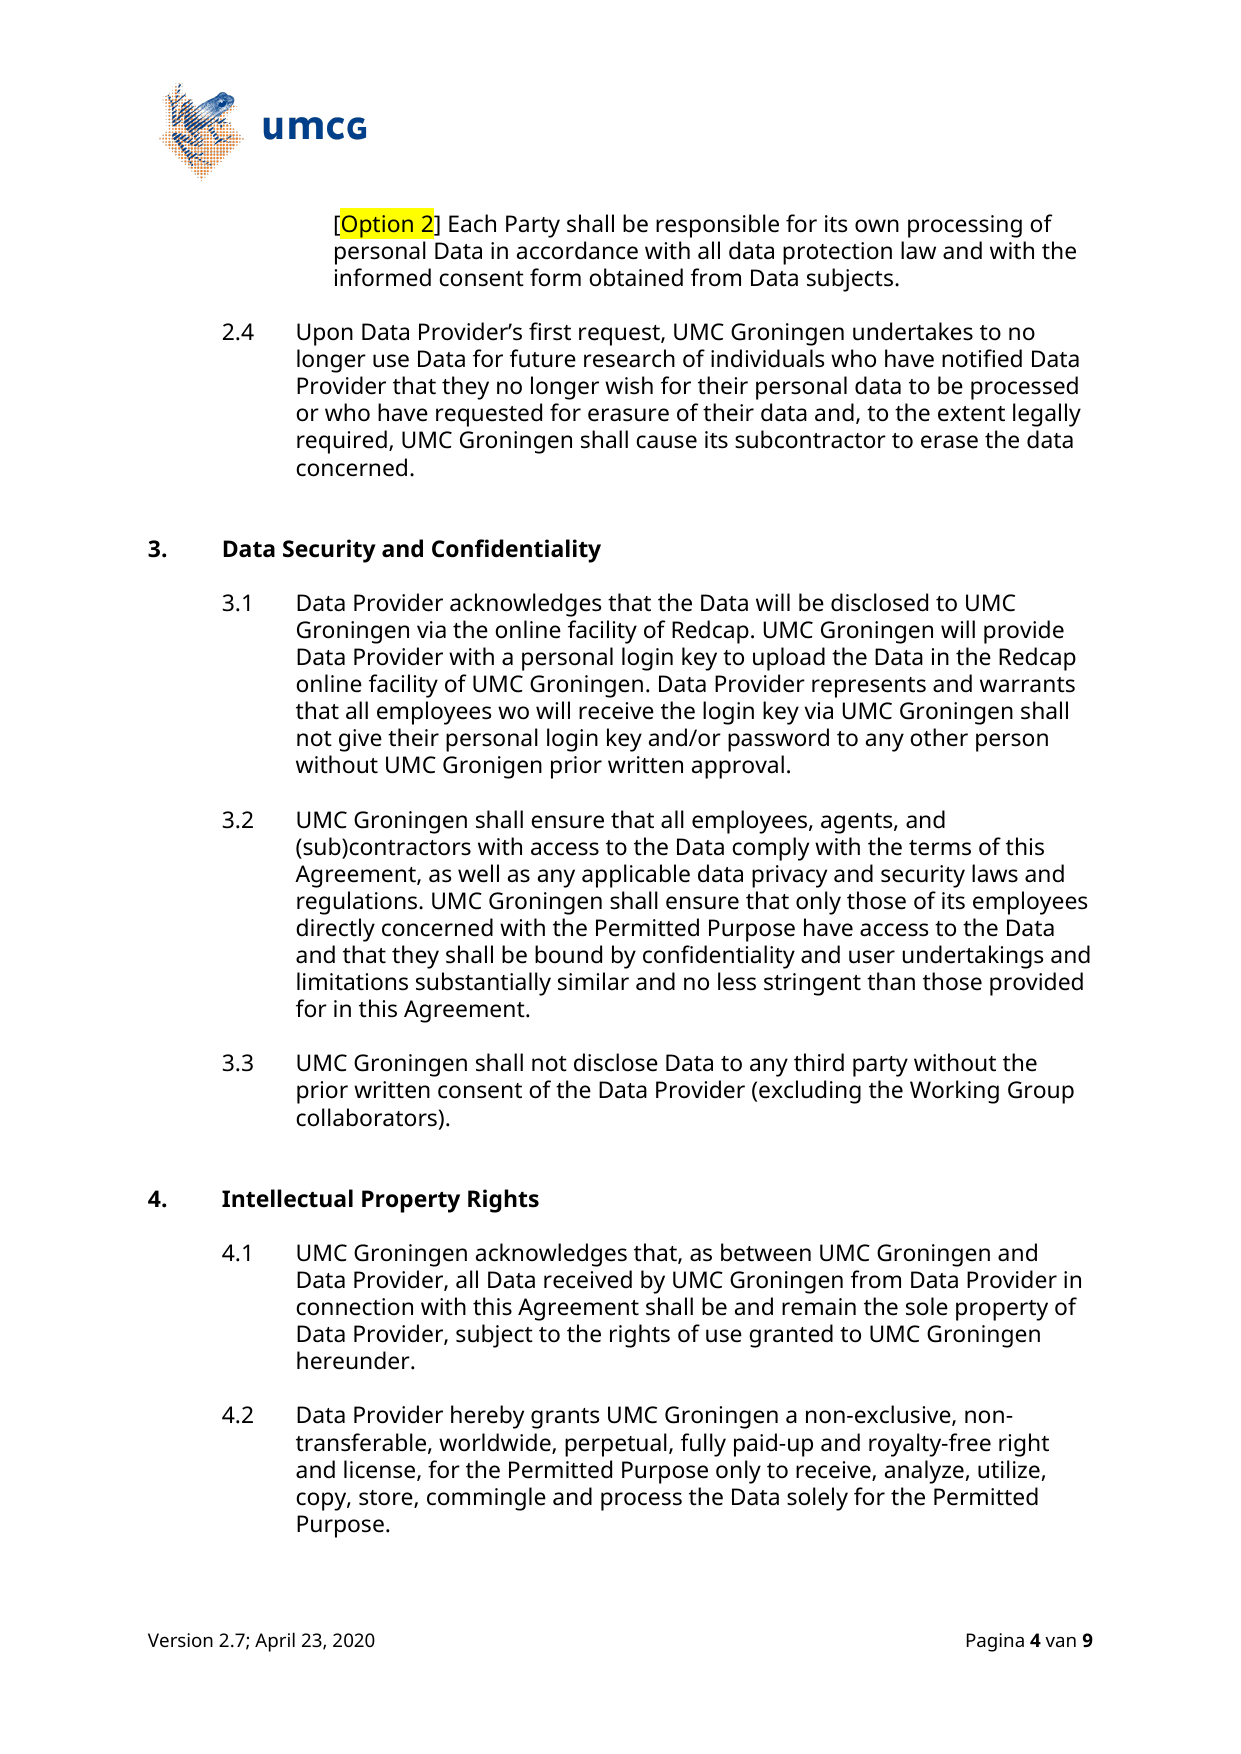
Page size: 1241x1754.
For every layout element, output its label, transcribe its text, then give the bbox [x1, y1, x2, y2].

text Data Provider hereby grants UMC Groningen a non-exclusive, non-transferable, worldwide, perpetual, fully paid-up and royalty-free right and license, for the Permitted Purpose only to receive, analyze, utilize, copy, store, commingle and process the Data solely for the Permitted Purpose. [222, 1402, 1092, 1538]
text UMC Groningen acknowledges that, as between UMC Groningen and Data Provider, all Data received by UMC Groningen from Data Provider in connection with this Agreement shall be and remain the sole property of Data Provider, subject to the rights of use granted to UMC Groningen hereunder. [222, 1240, 1092, 1375]
picture [147, 73, 383, 192]
text Data Provider acknowledges that the Data will be disclosed to UMC Groningen via the online facility of Redcap. UMC Groningen will provide Data Provider with a personal login key to upload the Data in the Redcap online facility of UMC Groningen. Data Provider represents and warrants that all employees wo will receive the login key via UMC Groningen shall not give their personal login key and/or password to any other person without UMC Gronigen prior written approval. [222, 590, 1092, 779]
list 3.2 UMC Groningen shall ensure that all employees, agents, and (sub)contractors with access to the Data comply with the terms of this Agreement, as well as any applicable data privacy and security laws and regulations. UMC Groningen shall ensure that only those of its employees directly concerned with the Permitted Purpose have access to the Data and that they shall be bound by confidentiality and user undertakings and limitations substantially similar and no less stringent than those provided for in this Agreement. [222, 806, 1092, 1023]
list [Option 2] Each Party shall be responsible for its own processing of personal Data in accordance with all data protection law and with the informed consent form obtained from Data subjects. [333, 211, 1092, 292]
text Data Security and Confidentiality [148, 536, 1092, 563]
text Intellectual Property Rights [148, 1186, 1092, 1213]
text Upon Data Provider’s first request, UMC Groningen undertakes to no longer use Data for future research of individuals who have notified Data Provider that they no longer wish for their personal data to be processed or who have requested for erasure of their data and, to the extent legally required, UMC Groningen shall cause its subcontractor to erase the data concerned. [222, 319, 1092, 481]
text 3.3 UMC Groningen shall not disclose Data to any third party without the prior written consent of the Data Provider (excluding the Working Group collaborators). [222, 1050, 1092, 1131]
